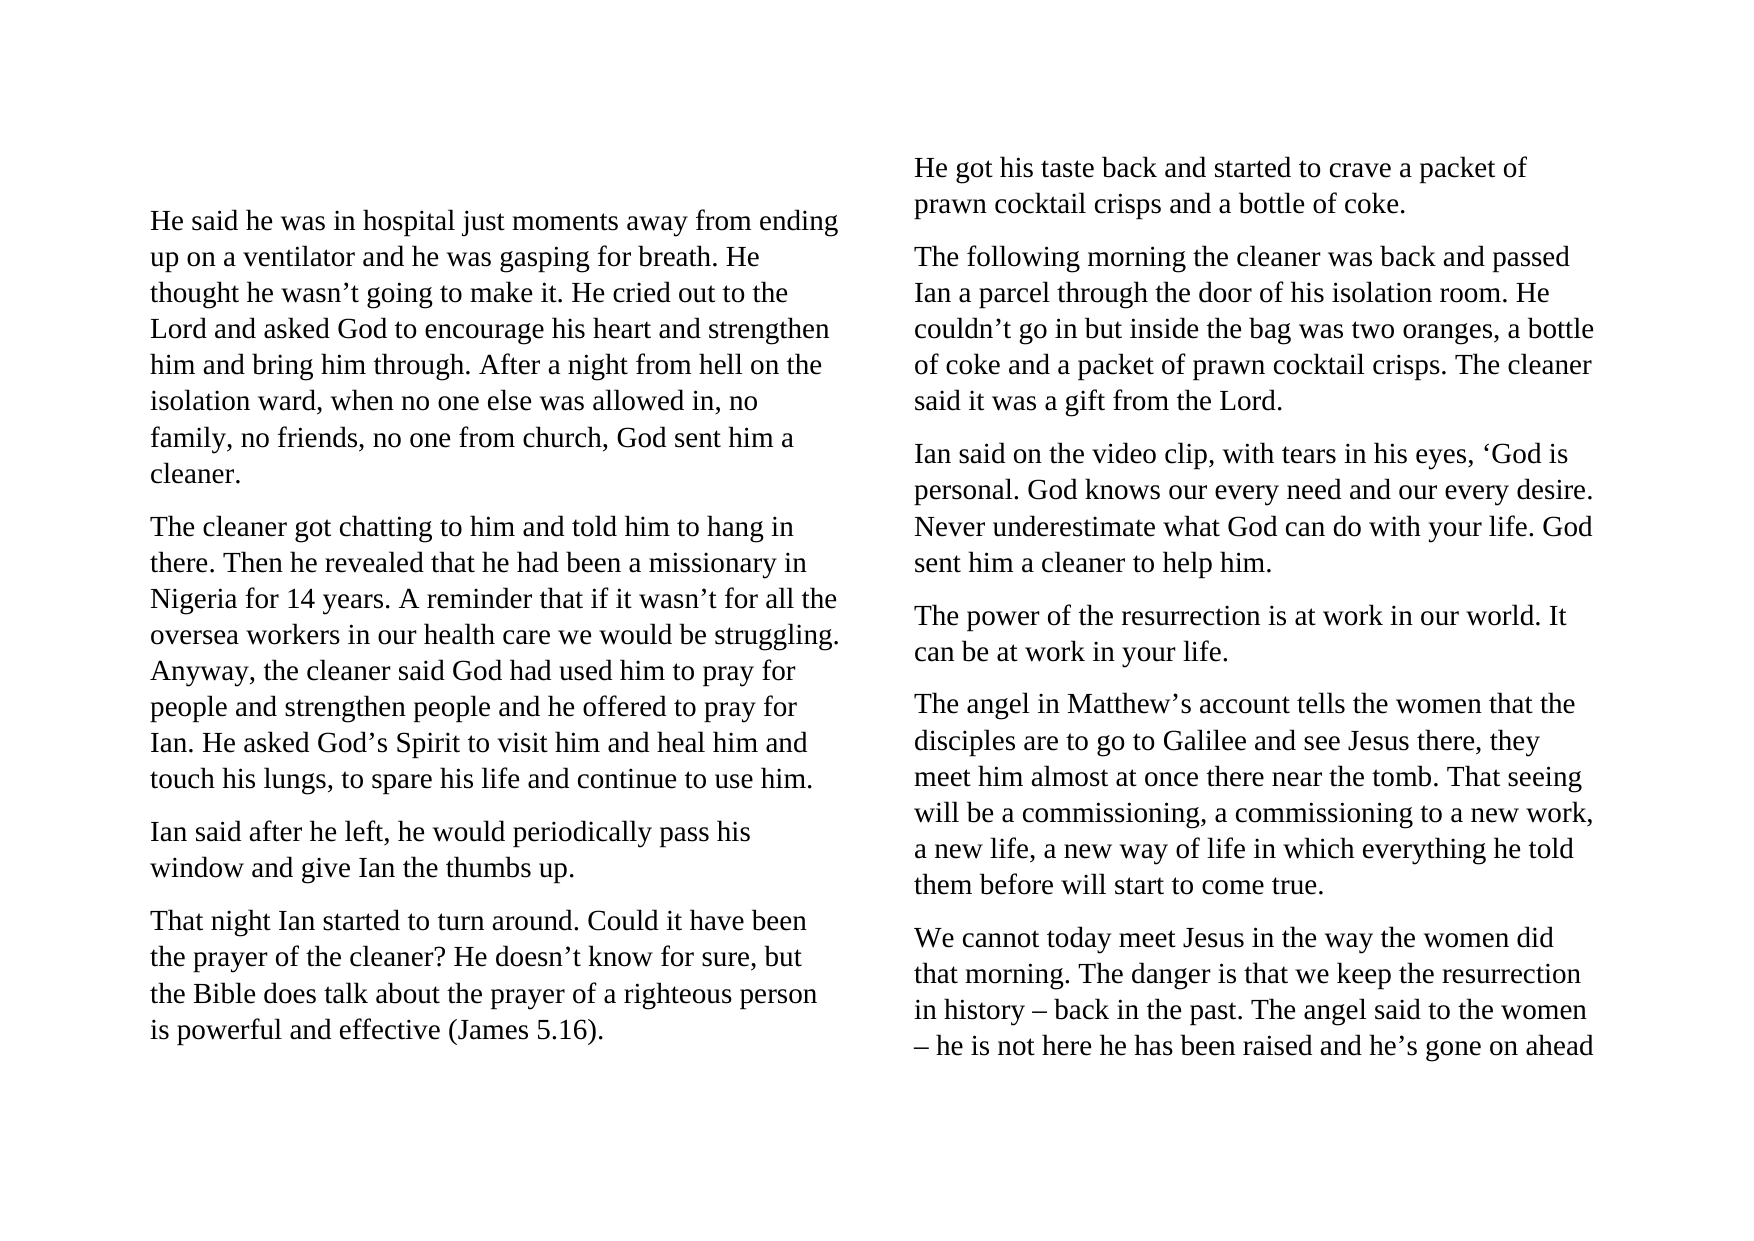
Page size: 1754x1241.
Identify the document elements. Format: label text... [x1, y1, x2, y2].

text The following morning the cleaner was back and passed Ian a parcel through the door of his isolation room. He couldn’t go in but inside the bag was two oranges, a bottle of coke and a packet of prawn cocktail crisps. The cleaner said it was a gift from the Lord. [914, 239, 1604, 417]
text That night Ian started to turn around. Could it have been the prayer of the cleaner? He doesn’t know for sure, but the Bible does talk about the prayer of a righteous person is powerful and effective (James 5.16). [150, 903, 840, 1045]
text Ian said on the video clip, with tears in his eyes, ‘God is personal. God knows our every need and our every desire. Never underestimate what God can do with your life. God sent him a cleaner to help him. [914, 436, 1604, 578]
text The cleaner got chatting to him and told him to hang in there. Then he revealed that he had been a missionary in Nigeria for 14 years. A reminder that if it wasn’t for all the oversea workers in our health care we would be struggling. Anyway, the cleaner said God had used him to pray for people and strengthen people and he offered to pray for Ian. He asked God’s Spirit to visit him and heal him and touch his lungs, to spare his life and continue to use him. [150, 509, 840, 795]
text The power of the resurrection is at work in our world. It can be at work in your life. [914, 598, 1604, 667]
text The angel in Matthew’s account tells the women that the disciples are to go to Galilee and see Jesus there, they meet him almost at once there near the tomb. That seeing will be a commissioning, a commissioning to a new work, a new life, a new way of life in which everything he told them before will start to come true. [914, 687, 1604, 901]
text He got his taste back and started to crave a packet of prawn cocktail crisps and a bottle of coke. [914, 150, 1604, 220]
text He said he was in hospital just moments away from ending up on a ventilator and he was gasping for breath. He thought he wasn’t going to make it. He cried out to the Lord and asked God to encourage his heart and strengthen him and bring him through. After a night from hell on the isolation ward, when no one else was allowed in, no family, no friends, no one from church, God sent him a cleaner. [150, 203, 840, 489]
text Ian said after he left, he would periodically pass his window and give Ian the thumbs up. [150, 814, 840, 884]
